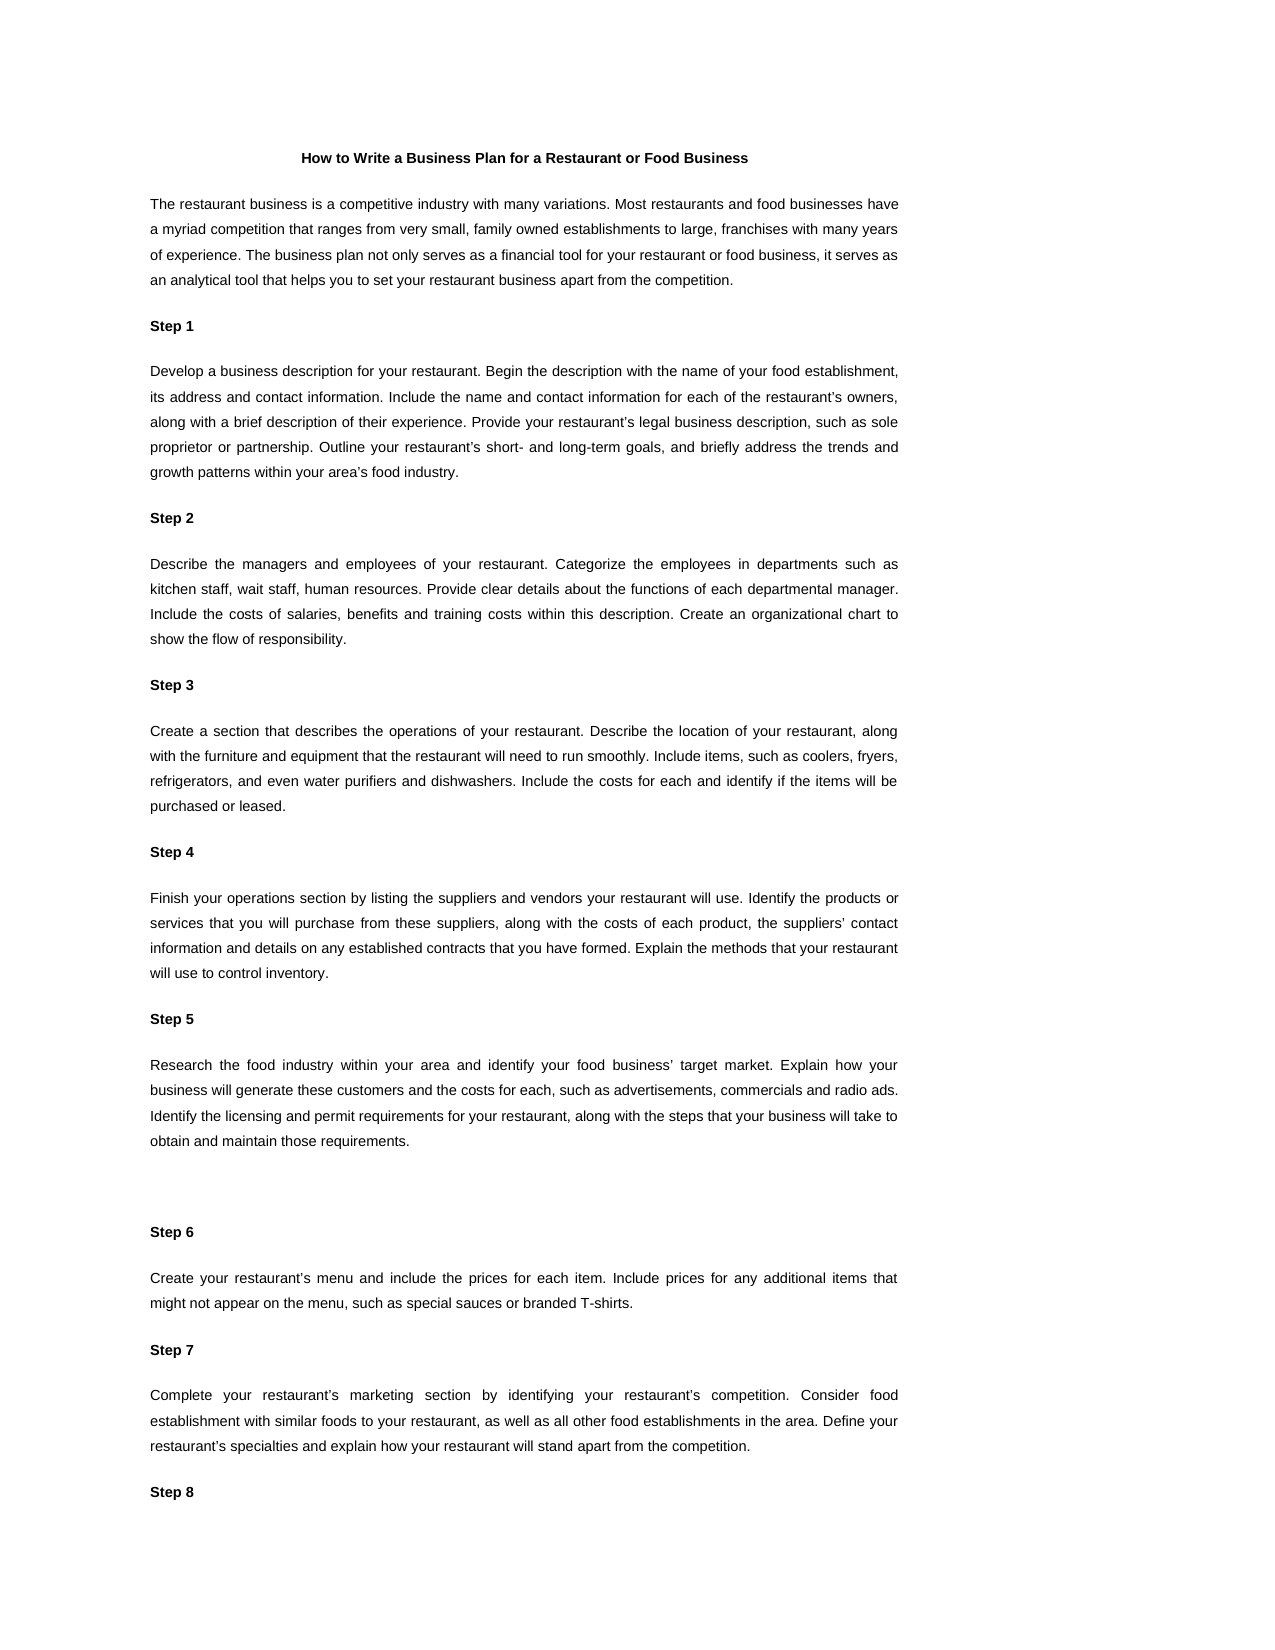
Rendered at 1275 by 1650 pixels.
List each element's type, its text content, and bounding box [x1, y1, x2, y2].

text Research the food industry within your area and identify your food business’ target market. Explain how your business will generate these customers and the costs for each, such as advertisements, commercials and radio ads. Identify the licensing and permit requirements for your restaurant, along with the steps that your business will take to obtain and maintain those requirements. [150, 1057, 900, 1149]
text Finish your operations section by listing the suppliers and vendors your restaurant will use. Identify the products or services that you will purchase from these suppliers, along with the costs of each product, the suppliers’ contact information and details on any established contracts that you have formed. Explain the methods that your restaurant will use to control inventory. [150, 890, 900, 982]
text Describe the managers and employees of your restaurant. Categorize the employees in departments such as kitchen staff, wait staff, human resources. Provide clear details about the functions of each departmental manager. Include the costs of salaries, benefits and training costs within this description. Create an organizational chart to show the flow of responsibility. [150, 555, 900, 647]
text Step 3 [150, 677, 900, 693]
text Step 8 [150, 1483, 900, 1500]
text Develop a business description for your restaurant. Begin the description with the name of your food establishment, its address and contact information. Include the name and contact information for each of the restaurant’s owners, along with a brief description of their experience. Provide your restaurant’s legal business description, such as sole proprietor or partnership. Outline your restaurant’s short- and long-term goals, and briefly address the trends and growth patterns within your area’s food industry. [150, 363, 900, 480]
text Step 7 [150, 1341, 900, 1358]
text Create your restaurant’s menu and include the prices for each item. Include prices for any additional items that might not appear on the menu, such as special sauces or branded T-shirts. [150, 1270, 900, 1312]
text Step 6 [150, 1224, 900, 1241]
text Step 5 [150, 1011, 900, 1028]
text Step 1 [150, 317, 900, 334]
text Create a section that describes the operations of your restaurant. Describe the location of your restaurant, along with the furniture and equipment that the restaurant will need to run smoothly. Include items, such as coolers, fryers, refrigerators, and even water purifiers and dishwashers. Include the costs for each and identify if the items will be purchased or leased. [150, 723, 900, 815]
text Complete your restaurant’s marketing section by identifying your restaurant’s competition. Consider food establishment with similar foods to your restaurant, as well as all other food establishments in the area. Define your restaurant’s specialties and explain how your restaurant will stand apart from the competition. [150, 1387, 900, 1454]
text How to Write a Business Plan for a Restaurant or Food Business [150, 150, 900, 167]
text Step 4 [150, 844, 900, 861]
text The restaurant business is a competitive industry with many variations. Most restaurants and food businesses have a myriad competition that ranges from very small, family owned establishments to large, franchises with many years of experience. The business plan not only serves as a financial tool for your restaurant or food business, it serves as an analytical tool that helps you to set your restaurant business apart from the competition. [150, 196, 900, 288]
text Step 2 [150, 509, 900, 526]
